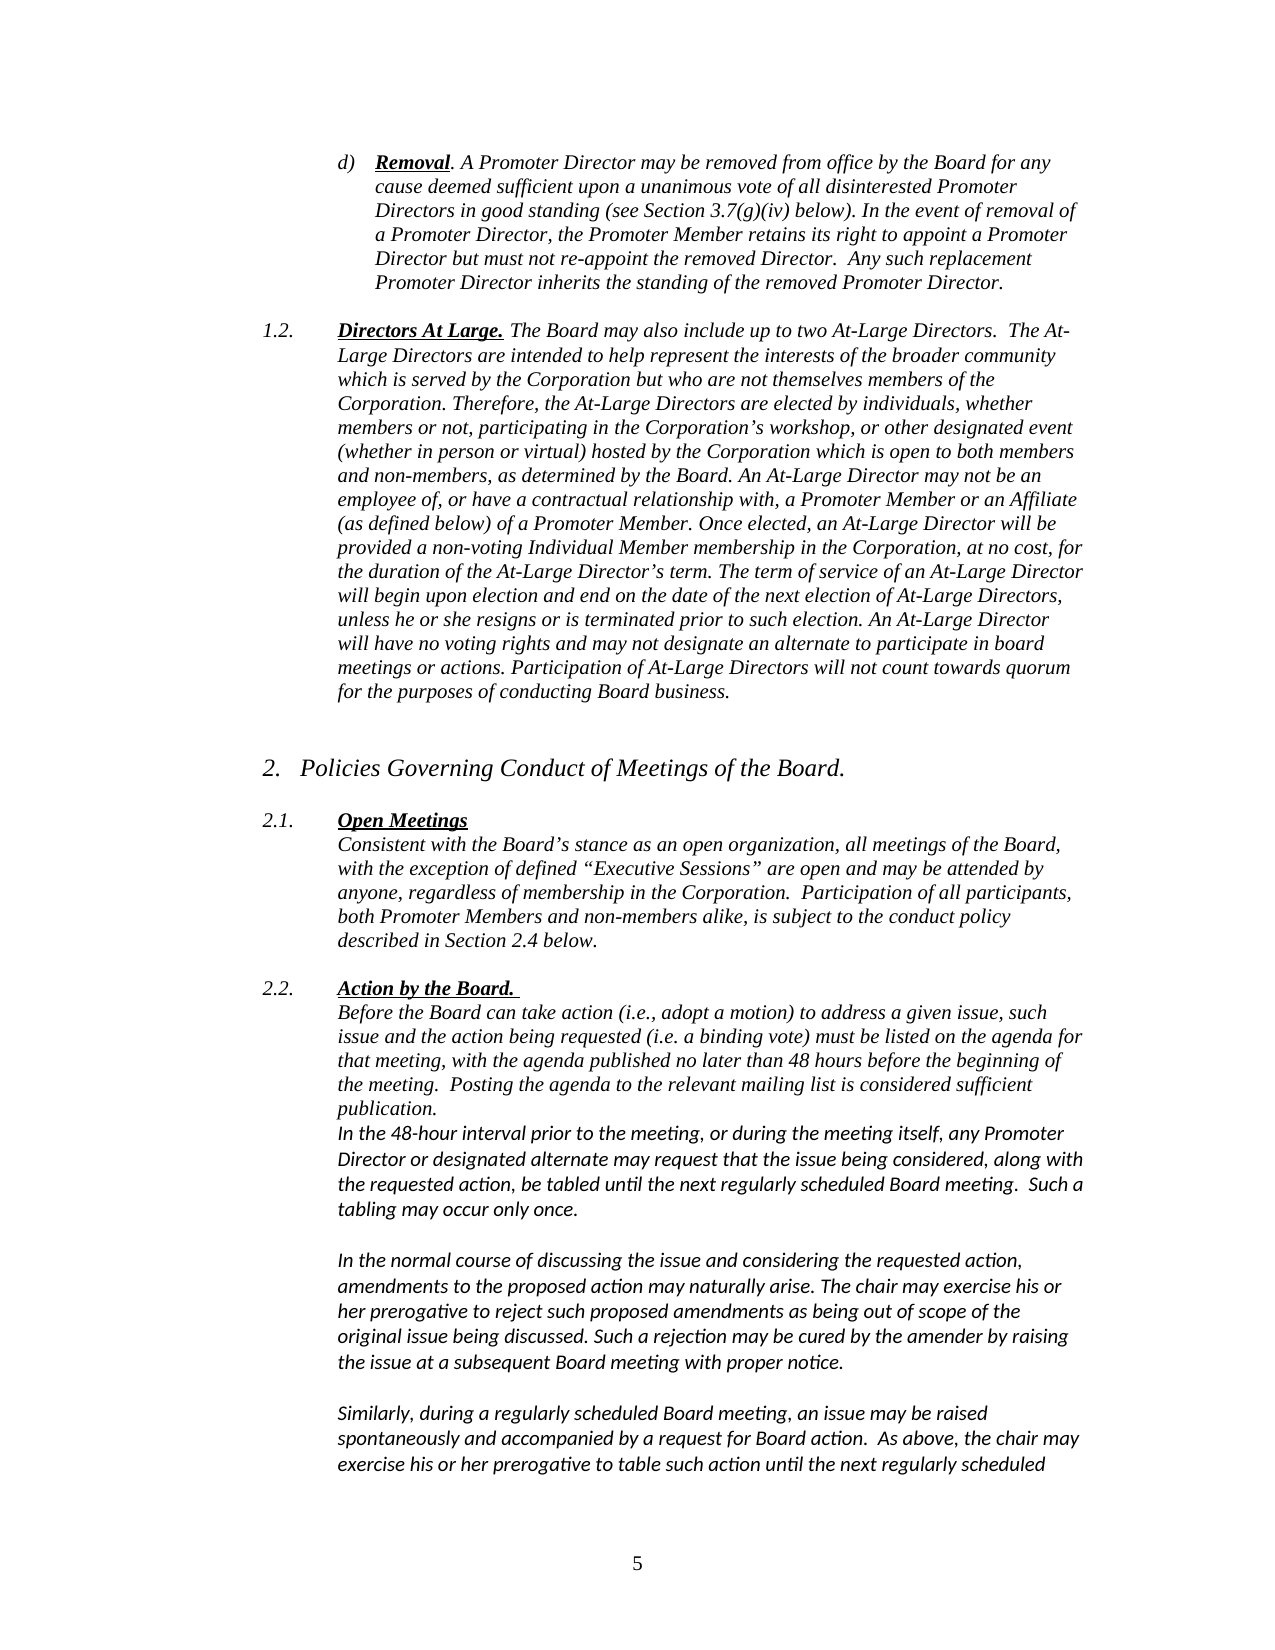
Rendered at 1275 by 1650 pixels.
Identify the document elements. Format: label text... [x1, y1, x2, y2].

list In the 48-hour interval prior to the meeting, or during the meeting itself, any Promoter Director or designated alternate may request that the issue being considered, along with the requested action, be tabled until the next regularly scheduled Board meeting. Such a tabling may occur only once. [337, 1120, 1087, 1222]
list Action by the Board. [262, 976, 1087, 1000]
list Consistent with the Board’s stance as an open organization, all meetings of the Board, with the exception of defined “Executive Sessions” are open and may be attended by anyone, regardless of membership in the Corporation. Participation of all participants, both Promoter Members and non-members alike, is subject to the conduct policy described in Section 2.4 below. [337, 832, 1087, 952]
list Open Meetings [262, 808, 1087, 832]
list Directors At Large. The Board may also include up to two At-Large Directors. The At-Large Directors are intended to help represent the interests of the broader community which is served by the Corporation but who are not themselves members of the Corporation. Therefore, the At-Large Directors are elected by individuals, whether members or not, participating in the Corporation’s workshop, or other designated event (whether in person or virtual) hosted by the Corporation which is open to both members and non-members, as determined by the Board. An At-Large Director may not be an employee of, or have a contractual relationship with, a Promoter Member or an Affiliate (as defined below) of a Promoter Member. Once elected, an At-Large Director will be provided a non-voting Individual Member membership in the Corporation, at no cost, for the duration of the At-Large Director’s term. The term of service of an At-Large Director will begin upon election and end on the date of the next election of At-Large Directors, unless he or she resigns or is terminated prior to such election. An At-Large Director will have no voting rights and may not designate an alternate to participate in board meetings or actions. Participation of At-Large Directors will not count towards quorum for the purposes of conducting Board business. [262, 318, 1087, 703]
list Before the Board can take action (i.e., adopt a motion) to address a given issue, such issue and the action being requested (i.e. a binding vote) must be listed on the agenda for that meeting, with the agenda published no later than 48 hours before the beginning of the meeting. Posting the agenda to the relevant mailing list is considered sufficient publication. [337, 1000, 1087, 1120]
subtitle Policies Governing Conduct of Meetings of the Board. [262, 753, 1087, 782]
list In the normal course of discussing the issue and considering the requested action, amendments to the proposed action may naturally arise. The chair may exercise his or her prerogative to reject such proposed amendments as being out of scope of the original issue being discussed. Such a rejection may be cured by the amender by raising the issue at a subsequent Board meeting with proper notice. [337, 1247, 1087, 1374]
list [337, 1400, 1087, 1476]
list Removal. A Promoter Director may be removed from office by the Board for any cause deemed sufficient upon a unanimous vote of all disinterested Promoter Directors in good standing (see Section 3.7(g)(iv) below). In the event of removal of a Promoter Director, the Promoter Member retains its right to appoint a Promoter Director but must not re-appoint the removed Director. Any such replacement Promoter Director inherits the standing of the removed Promoter Director. [337, 150, 1087, 294]
